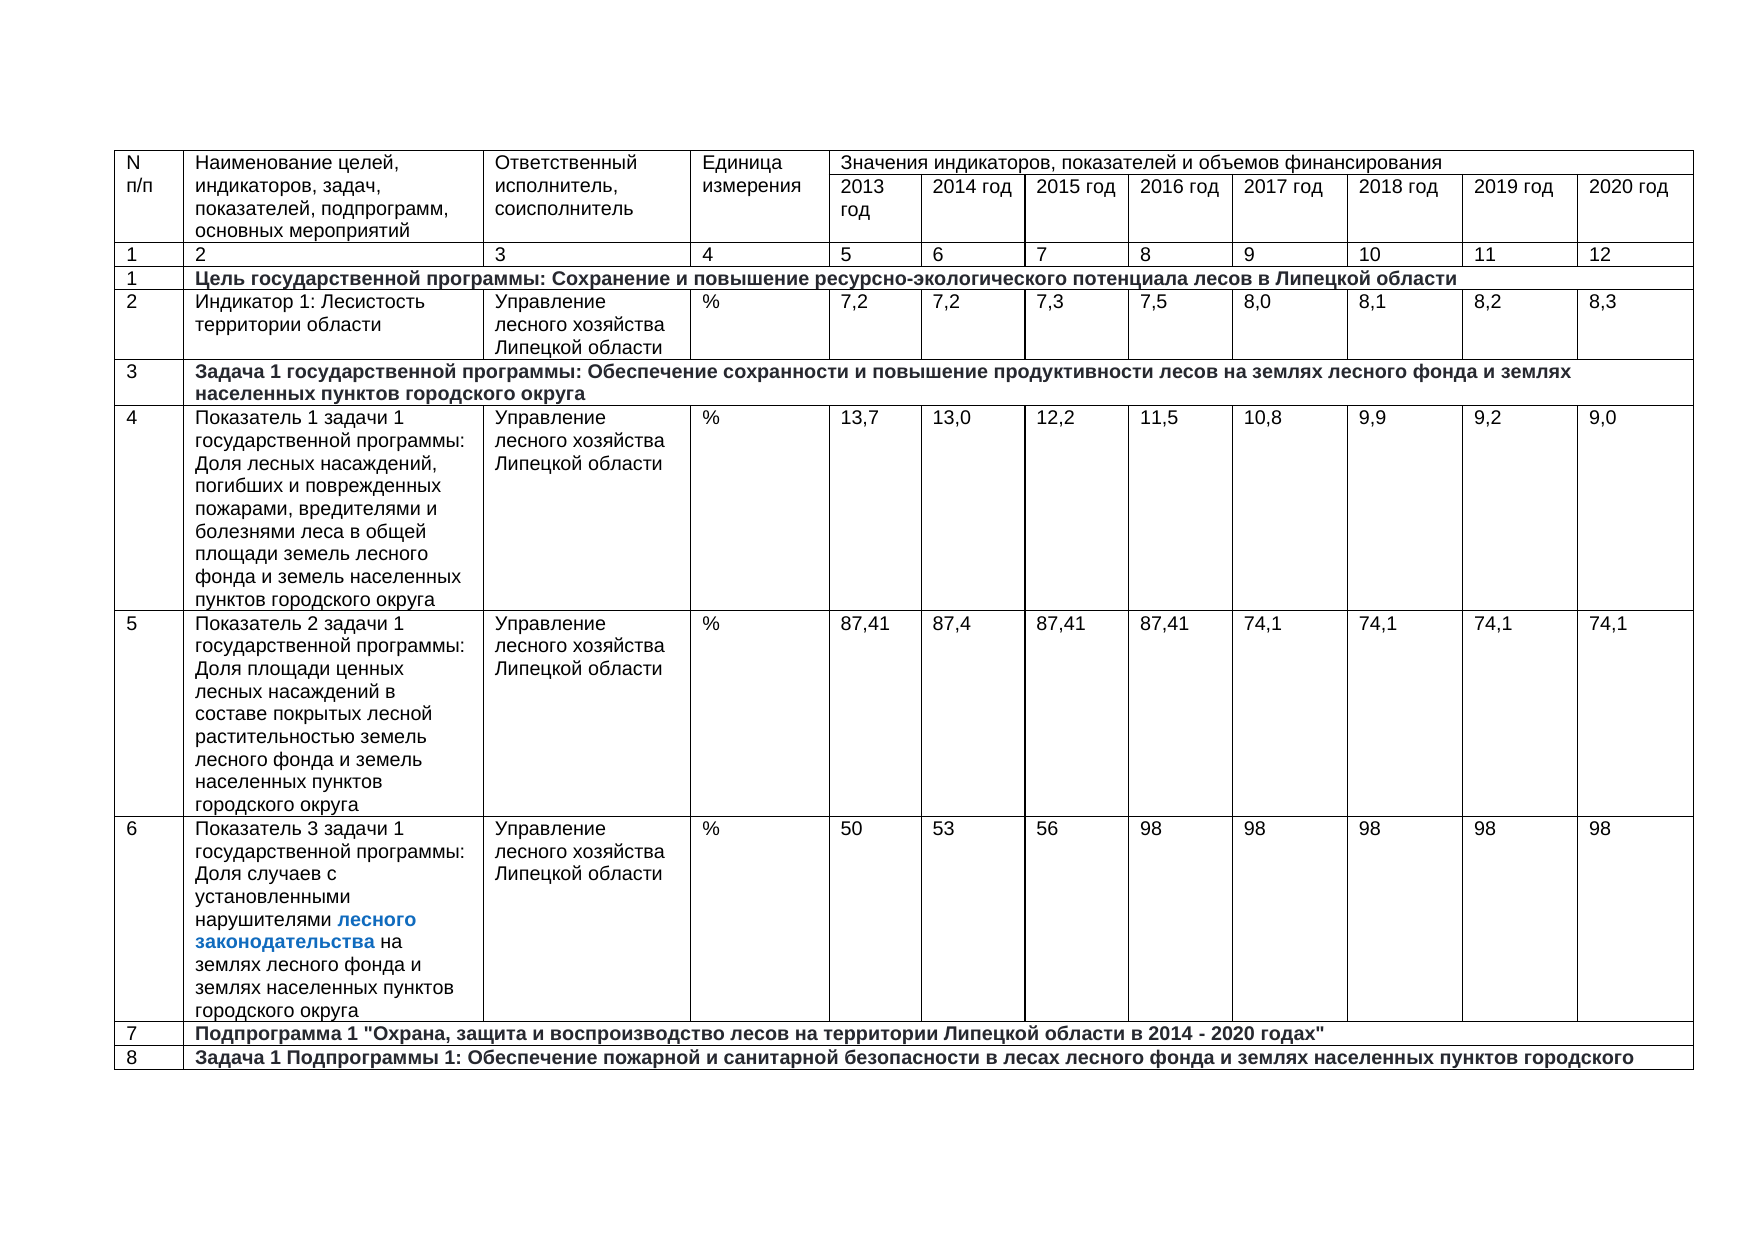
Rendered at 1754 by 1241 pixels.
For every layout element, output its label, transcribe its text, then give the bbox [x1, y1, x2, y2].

table_cell Показатель 3 задачи 1 государственной программы: Доля случаев с установленными нарушителями лесного законодательства на землях лесного фонда и землях населенных пунктов городского округа [184, 817, 483, 1021]
table_header Ответственный исполнитель, соисполнитель [484, 151, 690, 242]
table_cell 5 [830, 243, 921, 266]
table_cell % [691, 611, 829, 816]
table_cell Индикатор 1: Лесистость территории области [184, 290, 483, 358]
table_cell Управление лесного хозяйства Липецкой области [484, 817, 690, 1021]
table_cell % [691, 817, 829, 1021]
table_cell 2019 год [1463, 175, 1577, 242]
table_cell Показатель 2 задачи 1 государственной программы: Доля площади ценных лесных насаждений в составе покрытых лесной растительностью земель лесного фонда и земель населенных пунктов городского округа [184, 611, 483, 816]
table_cell Задача 1 государственной программы: Обеспечение сохранности и повышение продуктивности лесов на землях лесного фонда и землях населенных пунктов городского округа [184, 360, 1693, 405]
table_header Наименование целей, индикаторов, задач, показателей, подпрограмм, основных мероприятий [184, 151, 483, 242]
table_cell 11,5 [1129, 406, 1232, 610]
table_cell 4 [115, 406, 183, 610]
table_cell Цель государственной программы: Сохранение и повышение ресурсно-экологического потенциала лесов в Липецкой области [184, 267, 1693, 289]
table_cell 87,41 [1129, 611, 1232, 816]
table_cell 2015 год [1026, 175, 1128, 242]
table_cell 8,3 [1578, 290, 1693, 358]
table_cell 9,2 [1463, 406, 1577, 610]
table_cell 11 [1463, 243, 1577, 266]
table_cell 4 [691, 243, 829, 266]
table_cell 8,0 [1233, 290, 1347, 358]
table_cell 5 [115, 611, 183, 816]
table_cell 2014 год [922, 175, 1024, 242]
table_header Единица измерения [691, 151, 829, 242]
table_cell 87,41 [1026, 611, 1128, 816]
table_cell 3 [115, 360, 183, 405]
table_cell 98 [1233, 817, 1347, 1021]
table_cell 74,1 [1348, 611, 1462, 816]
table_cell Управление лесного хозяйства Липецкой области [484, 290, 690, 358]
table_cell 98 [1463, 817, 1577, 1021]
table_cell 98 [1129, 817, 1232, 1021]
table_cell 2018 год [1348, 175, 1462, 242]
table_cell 74,1 [1233, 611, 1347, 816]
table_cell 87,41 [830, 611, 921, 816]
table_cell 7 [115, 1022, 183, 1045]
table_cell 98 [1578, 817, 1693, 1021]
table_cell 12,2 [1026, 406, 1128, 610]
table_cell 6 [115, 817, 183, 1021]
table_cell 50 [830, 817, 921, 1021]
table_cell 74,1 [1463, 611, 1577, 816]
table_cell % [691, 290, 829, 358]
table_cell 9,9 [1348, 406, 1462, 610]
table_cell 2 [115, 290, 183, 358]
table_cell 74,1 [1578, 611, 1693, 816]
table_cell 2016 год [1129, 175, 1232, 242]
table_cell 1 [115, 243, 183, 266]
table_cell Показатель 1 задачи 1 государственной программы: Доля лесных насаждений, погибших и поврежденных пожарами, вредителями и болезнями леса в общей площади земель лесного фонда и земель населенных пунктов городского округа [184, 406, 483, 610]
table_header Значения индикаторов, показателей и объемов финансирования [830, 151, 1693, 174]
table_cell 8 [115, 1046, 183, 1069]
table_cell 98 [1348, 817, 1462, 1021]
table_cell 6 [922, 243, 1024, 266]
table_cell 3 [484, 243, 690, 266]
table_cell 7,3 [1026, 290, 1128, 358]
table_cell 7 [1026, 243, 1128, 266]
table_cell 56 [1026, 817, 1128, 1021]
table_cell 8,1 [1348, 290, 1462, 358]
table_cell 7,2 [830, 290, 921, 358]
table_cell % [691, 406, 829, 610]
table_cell 2017 год [1233, 175, 1347, 242]
table_cell 10,8 [1233, 406, 1347, 610]
table_cell 13,0 [922, 406, 1024, 610]
table_cell 7,2 [922, 290, 1024, 358]
table_cell Управление лесного хозяйства Липецкой области [484, 611, 690, 816]
table_header N п/п [115, 151, 183, 242]
table_cell 9,0 [1578, 406, 1693, 610]
table_cell 13,7 [830, 406, 921, 610]
table_cell 2020 год [1578, 175, 1693, 242]
table_cell Подпрограмма 1 "Охрана, защита и воспроизводство лесов на территории Липецкой области в 2014 - 2020 годах" [184, 1022, 1693, 1045]
table_cell 87,4 [922, 611, 1024, 816]
table_cell 2 [184, 243, 483, 266]
table_cell 1 [115, 267, 183, 289]
table_cell 8,2 [1463, 290, 1577, 358]
table_cell 7,5 [1129, 290, 1232, 358]
table_cell 12 [1578, 243, 1693, 266]
table_cell Управление лесного хозяйства Липецкой области [484, 406, 690, 610]
table_cell 53 [922, 817, 1024, 1021]
table_cell 9 [1233, 243, 1347, 266]
table_cell 10 [1348, 243, 1462, 266]
table_cell 8 [1129, 243, 1232, 266]
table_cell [184, 1046, 1693, 1069]
table_cell 2013 год [830, 175, 921, 242]
